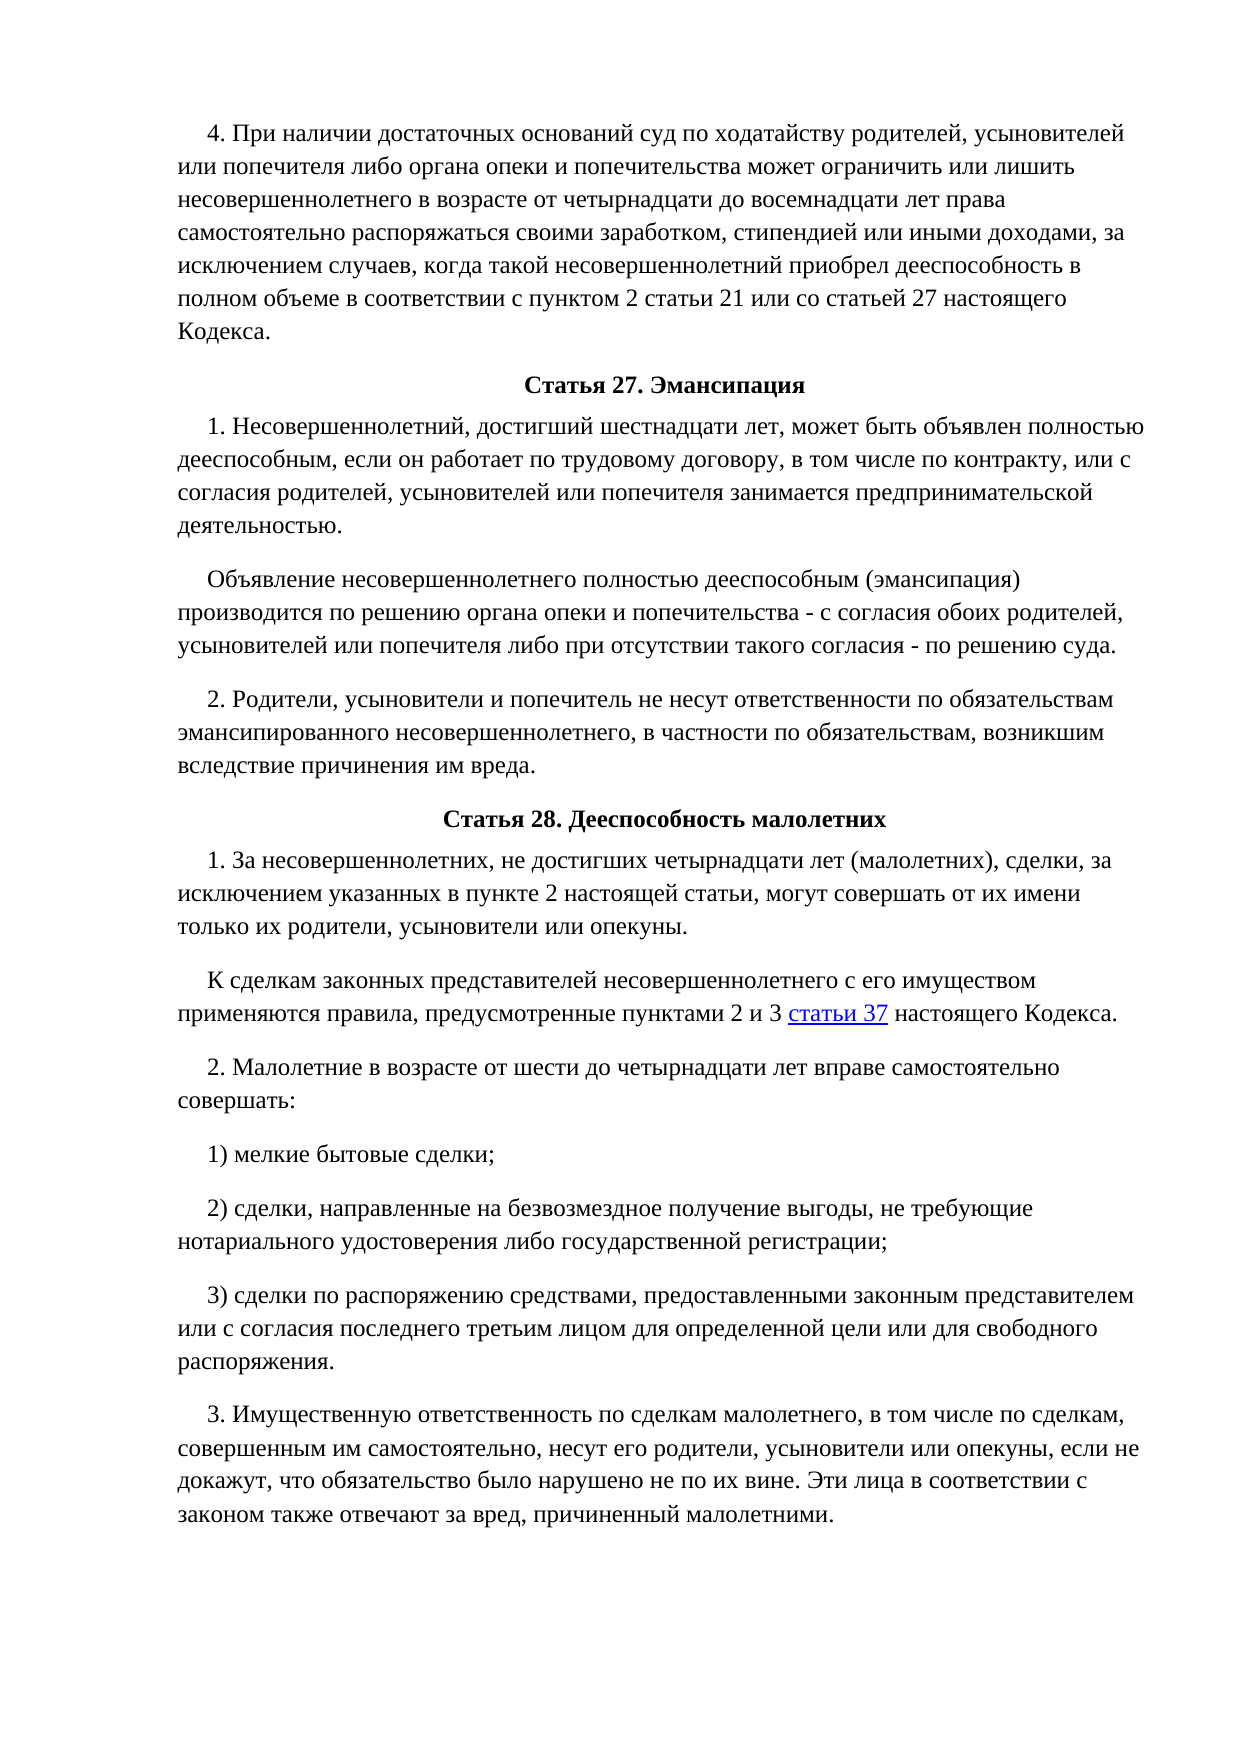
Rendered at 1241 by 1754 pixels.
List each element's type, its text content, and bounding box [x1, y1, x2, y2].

text 2. Родители, усыновители и попечитель не несут ответственности по обязательствам эмансипированного несовершеннолетнего, в частности по обязательствам, возникшим вследствие причинения им вреда. [177, 684, 1152, 779]
text 1. Несовершеннолетний, достигший шестнадцати лет, может быть объявлен полностью дееспособным, если он работает по трудовому договору, в том числе по контракту, или с согласия родителей, усыновителей или попечителя занимается предпринимательской деятельностью. [177, 411, 1152, 539]
text 3) сделки по распоряжению средствами, предоставленными законным представителем или с согласия последнего третьим лицом для определенной цели или для свободного распоряжения. [177, 1280, 1152, 1374]
text К сделкам законных представителей несовершеннолетнего с его имуществом применяются правила, предусмотренные пунктами 2 и 3 статьи 37 настоящего Кодекса. [177, 965, 1152, 1027]
text 2) сделки, направленные на безвозмездное получение выгоды, не требующие нотариального удостоверения либо государственной регистрации; [177, 1193, 1152, 1254]
text 4. При наличии достаточных оснований суд по ходатайству родителей, усыновителей или попечителя либо органа опеки и попечительства может ограничить или лишить несовершеннолетнего в возрасте от четырнадцати до восемнадцати лет права самостоятельно распоряжаться своими заработком, стипендией или иными доходами, за исключением случаев, когда такой несовершеннолетний приобрел дееспособность в полном объеме в соответствии с пунктом 2 статьи 21 или со статьей 27 настоящего Кодекса. [177, 118, 1152, 345]
text 1. За несовершеннолетних, не достигших четырнадцати лет (малолетних), сделки, за исключением указанных в пункте 2 настоящей статьи, могут совершать от их имени только их родители, усыновители или опекуны. [177, 845, 1152, 940]
subtitle Статья 27. Эмансипация [177, 370, 1152, 399]
subtitle Статья 28. Дееспособность малолетних [177, 804, 1152, 833]
text 3. Имущественную ответственность по сделкам малолетнего, в том числе по сделкам, совершенным им самостоятельно, несут его родители, усыновители или опекуны, если не докажут, что обязательство было нарушено не по их вине. Эти лица в соответствии с законом также отвечают за вред, причиненный малолетними. [177, 1399, 1152, 1527]
text 2. Малолетние в возрасте от шести до четырнадцати лет вправе самостоятельно совершать: [177, 1052, 1152, 1114]
text Объявление несовершеннолетнего полностью дееспособным (эмансипация) производится по решению органа опеки и попечительства - с согласия обоих родителей, усыновителей или попечителя либо при отсутствии такого согласия - по решению суда. [177, 564, 1152, 659]
text 1) мелкие бытовые сделки; [177, 1139, 1152, 1168]
